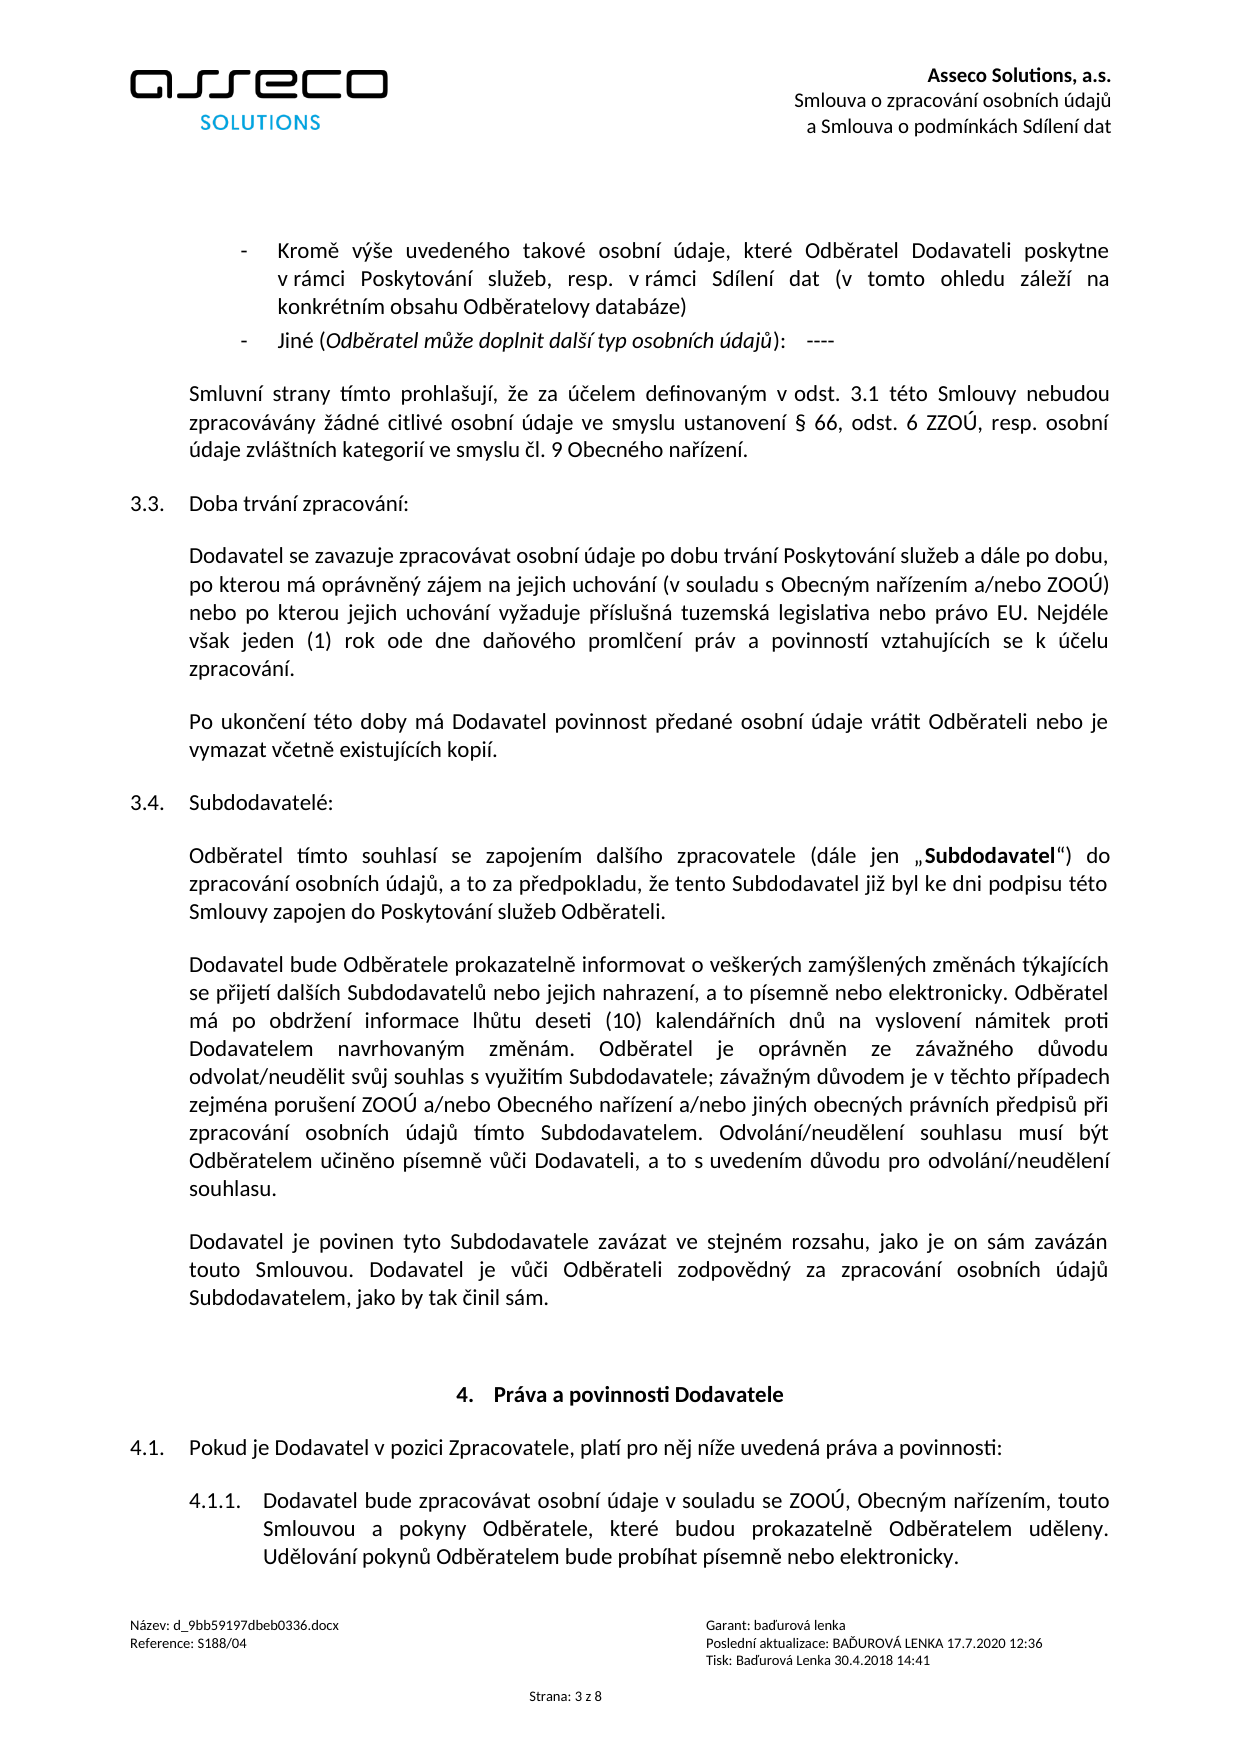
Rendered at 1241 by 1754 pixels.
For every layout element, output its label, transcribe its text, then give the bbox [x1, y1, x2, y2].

list Kromě výše uvedeného takové osobní údaje, které Odběratel Dodavateli poskytne v rámci Poskytování služeb, resp. v rámci Sdílení dat (v tomto ohledu záleží na konkrétním obsahu Odběratelovy databáze) [240, 236, 1110, 320]
subtitle Pokud je Dodavatel v pozici Zpracovatele, platí pro něj níže uvedená práva a povinnosti: [130, 1433, 1110, 1461]
picture [216, 117, 225, 127]
subtitle Doba trvání zpracování: [130, 489, 1110, 517]
subtitle Dodavatel je povinen tyto Subdodavatele zavázat ve stejném rozsahu, jako je on sám zavázán touto Smlouvou. Dodavatel je vůči Odběrateli zodpovědný za zpracování osobních údajů Subdodavatelem, jako by tak činil sám. [189, 1227, 1110, 1311]
picture [279, 117, 288, 127]
list Jiné (Odběratel může doplnit další typ osobních údajů): ---- [240, 327, 1110, 354]
subtitle Po ukončení této doby má Dodavatel povinnost předané osobní údaje vrátit Odběrateli nebo je vymazat včetně existujících kopií. [189, 707, 1110, 763]
subtitle Dodavatel bude Odběratele prokazatelně informovat o veškerých zamýšlených změnách týkajících se přijetí dalších Subdodavatelů nebo jejich nahrazení, a to písemně nebo elektronicky. Odběratel má po obdržení informace lhůtu deseti (10) kalendářních dnů na vyslovení námitek proti Dodavatelem navrhovaným změnám. Odběratel je oprávněn ze závažného důvodu odvolat/neudělit svůj souhlas s využitím Subdodavatele; závažným důvodem je v těchto případech zejména porušení ZOOÚ a/nebo Obecného nařízení a/nebo jiných obecných právních předpisů při zpracování osobních údajů tímto Subdodavatelem. Odvolání/neudělení souhlasu musí být Odběratelem učiněno písemně vůči Dodavateli, a to s uvedením důvodu pro odvolání/neudělení souhlasu. [189, 950, 1110, 1202]
subtitle Odběratel tímto souhlasí se zapojením dalšího zpracovatele (dále jen „Subdodavatel“) do zpracování osobních údajů, a to za předpokladu, že tento Subdodavatel již byl ke dni podpisu této Smlouvy zapojen do Poskytování služeb Odběrateli. [189, 841, 1110, 925]
subtitle Dodavatel se zavazuje zpracovávat osobní údaje po dobu trvání Poskytování služeb a dále po dobu, po kterou má oprávněný zájem na jejich uchování (v souladu s Obecným nařízením a/nebo ZOOÚ) nebo po kterou jejich uchování vyžaduje příslušná tuzemská legislativa nebo právo EU. Nejdéle však jeden (1) rok ode dne daňového promlčení práv a povinností vztahujících se k účelu zpracování. [189, 542, 1110, 682]
subtitle Dodavatel bude zpracovávat osobní údaje v souladu se ZOOÚ, Obecným nařízením, touto Smlouvou a pokyny Odběratele, které budou prokazatelně Odběratelem uděleny. Udělování pokynů Odběratelem bude probíhat písemně nebo elektronicky. [189, 1486, 1110, 1570]
subtitle Práva a povinnosti Dodavatele [130, 1380, 1110, 1408]
subtitle Subdodavatelé: [130, 788, 1110, 816]
subtitle Smluvní strany tímto prohlašují, že za účelem definovaným v odst. 3.1 této Smlouvy nebudou zpracovávány žádné citlivé osobní údaje ve smyslu ustanovení § 66, odst. 6 ZZOÚ, resp. osobní údaje zvláštních kategorií ve smyslu čl. 9 Obecného nařízení. [189, 379, 1110, 464]
picture [130, 70, 388, 130]
picture [298, 122, 303, 130]
